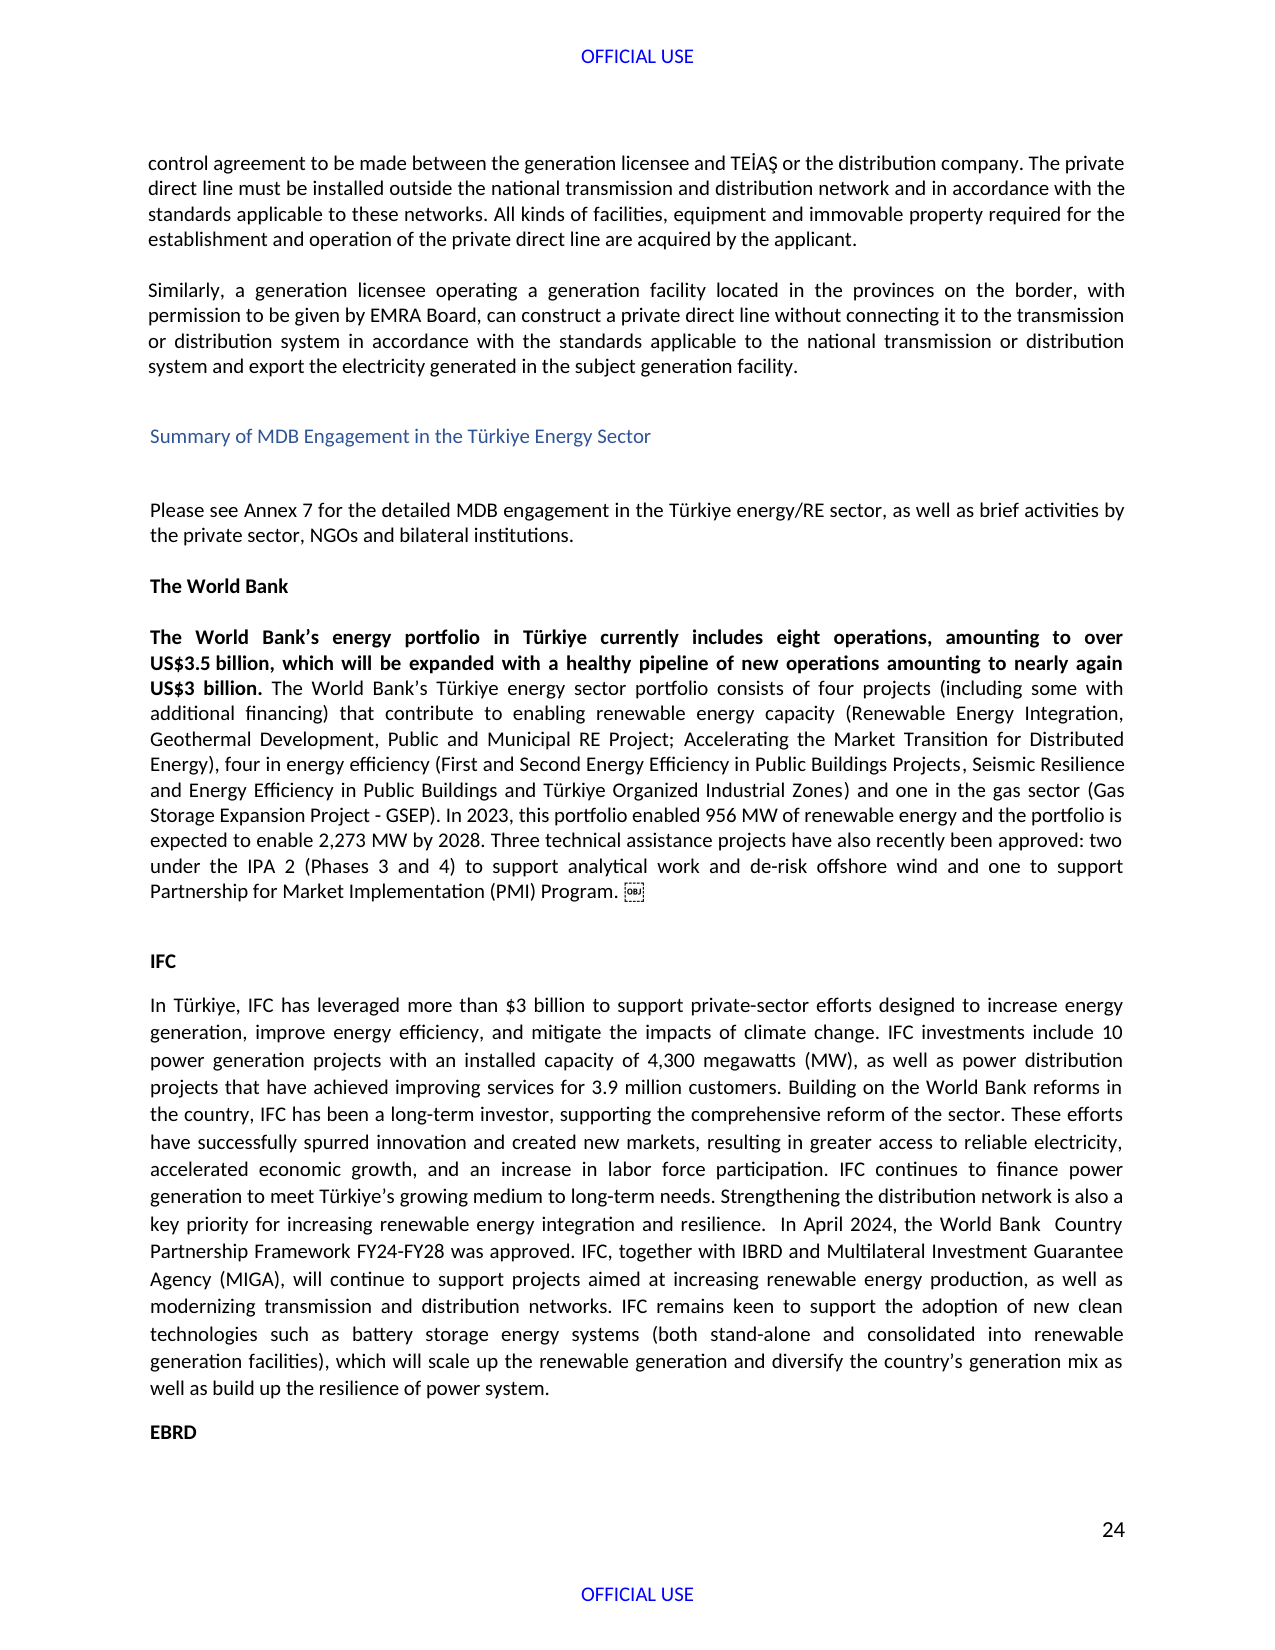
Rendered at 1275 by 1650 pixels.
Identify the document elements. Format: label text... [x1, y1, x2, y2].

subtitle EBRD [150, 1419, 1125, 1445]
subtitle Summary of MDB Engagement in the Türkiye Energy Sector [150, 423, 1125, 448]
text The World Bank’s energy portfolio in Türkiye currently includes eight operations, amounting to over US$3.5 billion, which will be expanded with a healthy pipeline of new operations amounting to nearly again US$3 billion. The World Bank’s Türkiye energy sector portfolio consists of four projects (including some with additional financing) that contribute to enabling renewable energy capacity (Renewable Energy Integration, Geothermal Development, Public and Municipal RE Project; Accelerating the Market Transition for Distributed Energy), four in energy efficiency (First and Second Energy Efficiency in Public Buildings Projects, Seismic Resilience and Energy Efficiency in Public Buildings and Türkiye Organized Industrial Zones) and one in the gas sector (Gas Storage Expansion Project - GSEP). In 2023, this portfolio enabled 956 MW of renewable energy and the portfolio is expected to enable 2,273 MW by 2028. Three technical assistance projects have also recently been approved: two under the IPA 2 (Phases 3 and 4) to support analytical work and de-risk offshore wind and one to support Partnership for Market Implementation (PMI) Program. ￼ [150, 624, 1125, 904]
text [148, 150, 1127, 252]
text The World Bank [150, 573, 1125, 599]
text In Türkiye, IFC has leveraged more than $3 billion to support private-sector efforts designed to increase energy generation, improve energy efficiency, and mitigate the impacts of climate change. IFC investments include 10 power generation projects with an installed capacity of 4,300 megawatts (MW), as well as power distribution projects that have achieved improving services for 3.9 million customers. Building on the World Bank reforms in the country, IFC has been a long-term investor, supporting the comprehensive reform of the sector. These efforts have successfully spurred innovation and created new markets, resulting in greater access to reliable electricity, accelerated economic growth, and an increase in labor force participation. IFC continues to finance power generation to meet Türkiye’s growing medium to long-term needs. Strengthening the distribution network is also a key priority for increasing renewable energy integration and resilience. In April 2024, the World Bank Country Partnership Framework FY24-FY28 was approved. IFC, together with IBRD and Multilateral Investment Guarantee Agency (MIGA), will continue to support projects aimed at increasing renewable energy production, as well as modernizing transmission and distribution networks. IFC remains keen to support the adoption of new clean technologies such as battery storage energy systems (both stand-alone and consolidated into renewable generation facilities), which will scale up the renewable generation and diversify the country’s generation mix as well as build up the resilience of power system. [150, 992, 1125, 1401]
text IFC [150, 948, 1125, 973]
text Please see Annex 7 for the detailed MDB engagement in the Türkiye energy/RE sector, as well as brief activities by the private sector, NGOs and bilateral institutions. [150, 497, 1127, 548]
text Similarly, a generation licensee operating a generation facility located in the provinces on the border, with permission to be given by EMRA Board, can construct a private direct line without connecting it to the transmission or distribution system in accordance with the standards applicable to the national transmission or distribution system and export the electricity generated in the subject generation facility. [148, 277, 1127, 379]
